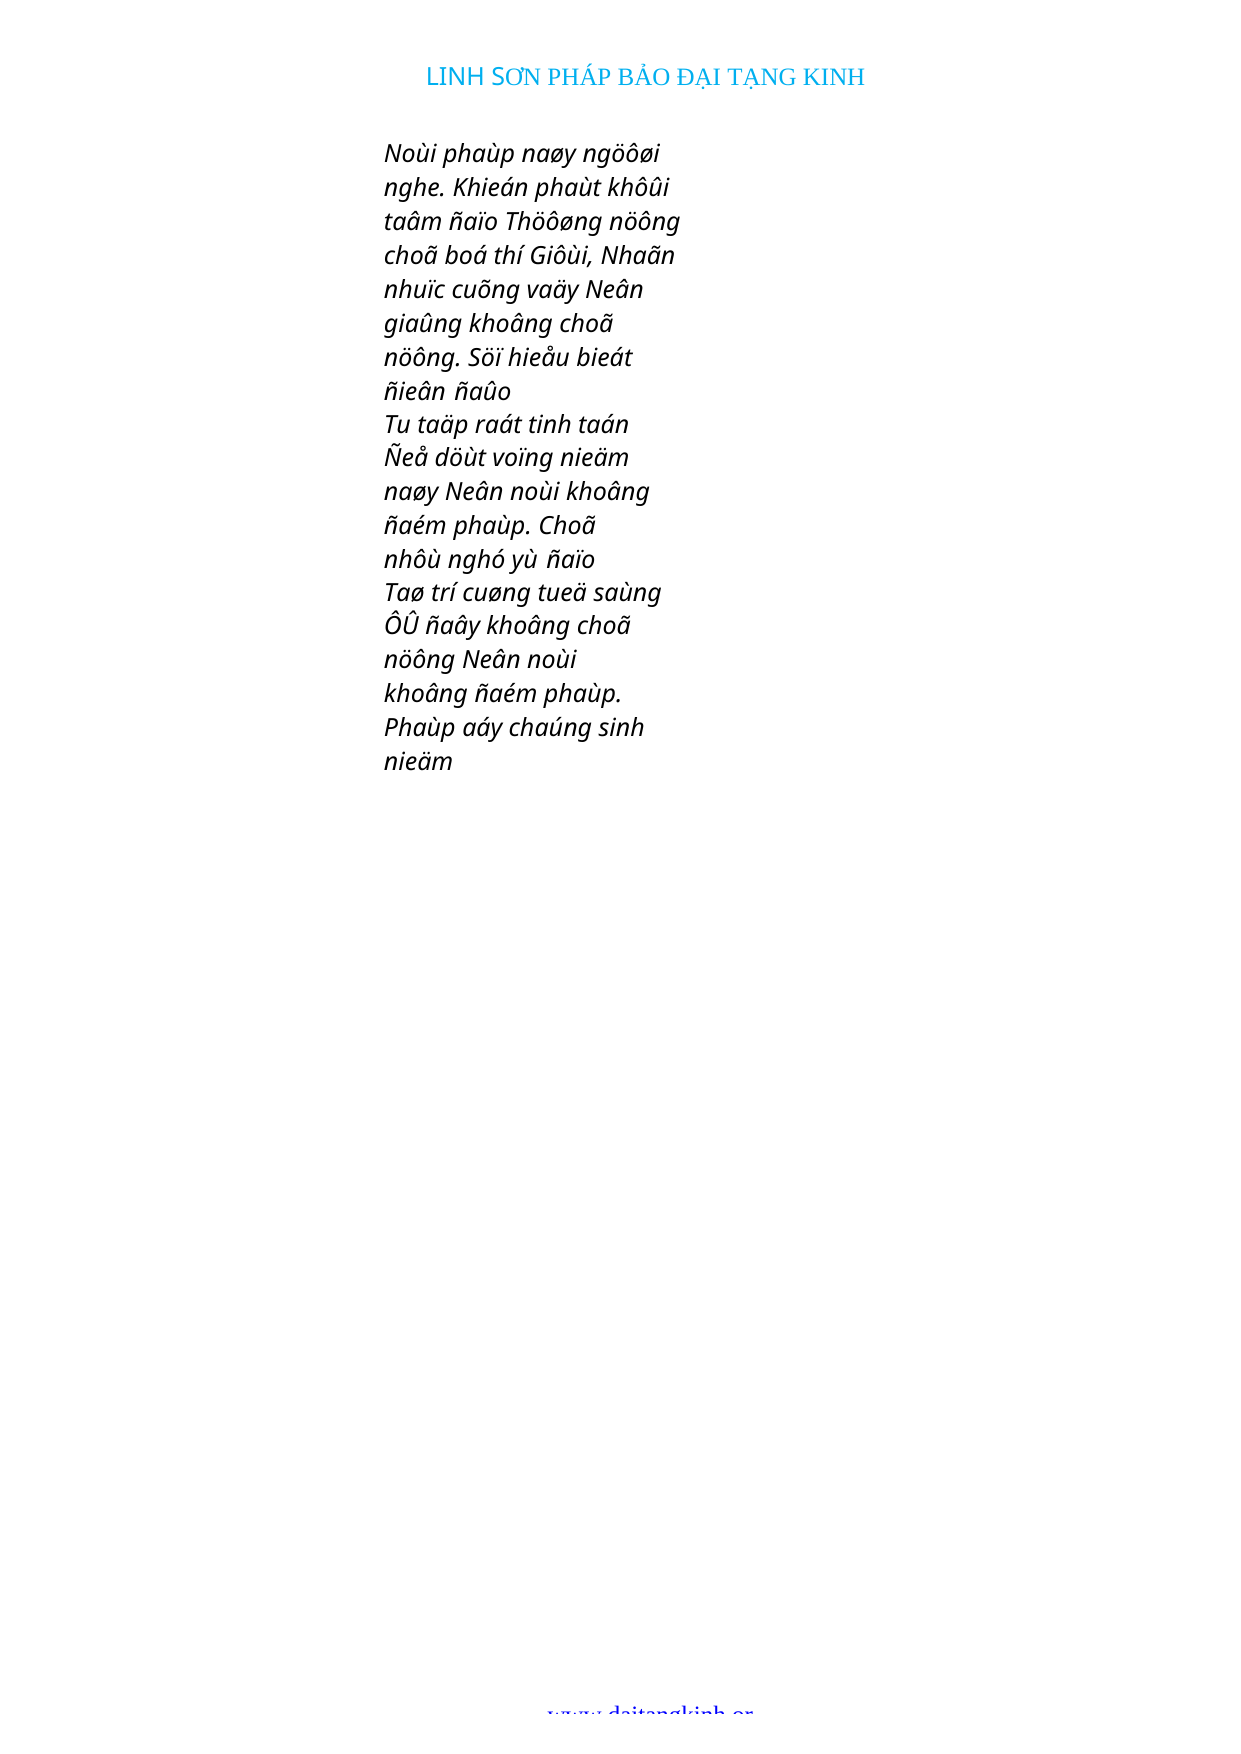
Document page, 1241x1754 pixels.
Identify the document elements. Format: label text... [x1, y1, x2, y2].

text Noùi phaùp naøy ngöôøi nghe. Khieán phaùt khôûi taâm ñaïo Thöôøng nöông choã boá thí Giôùi, Nhaãn nhuïc cuõng vaäy Neân giaûng khoâng choã nöông. Söï hieåu bieát ñieân ñaûo [384, 135, 690, 408]
text Ñeå döùt voïng nieäm naøy Neân noùi khoâng ñaém phaùp. Choã nhôù nghó yù ñaïo [384, 439, 652, 576]
text ÔÛ ñaây khoâng choã nöông Neân noùi khoâng ñaém phaùp. Phaùp aáy chaúng sinh nieäm [384, 607, 652, 778]
text Taø trí cuøng tueä saùng [384, 576, 1105, 607]
text Tu taäp raát tinh taán [384, 408, 1105, 439]
